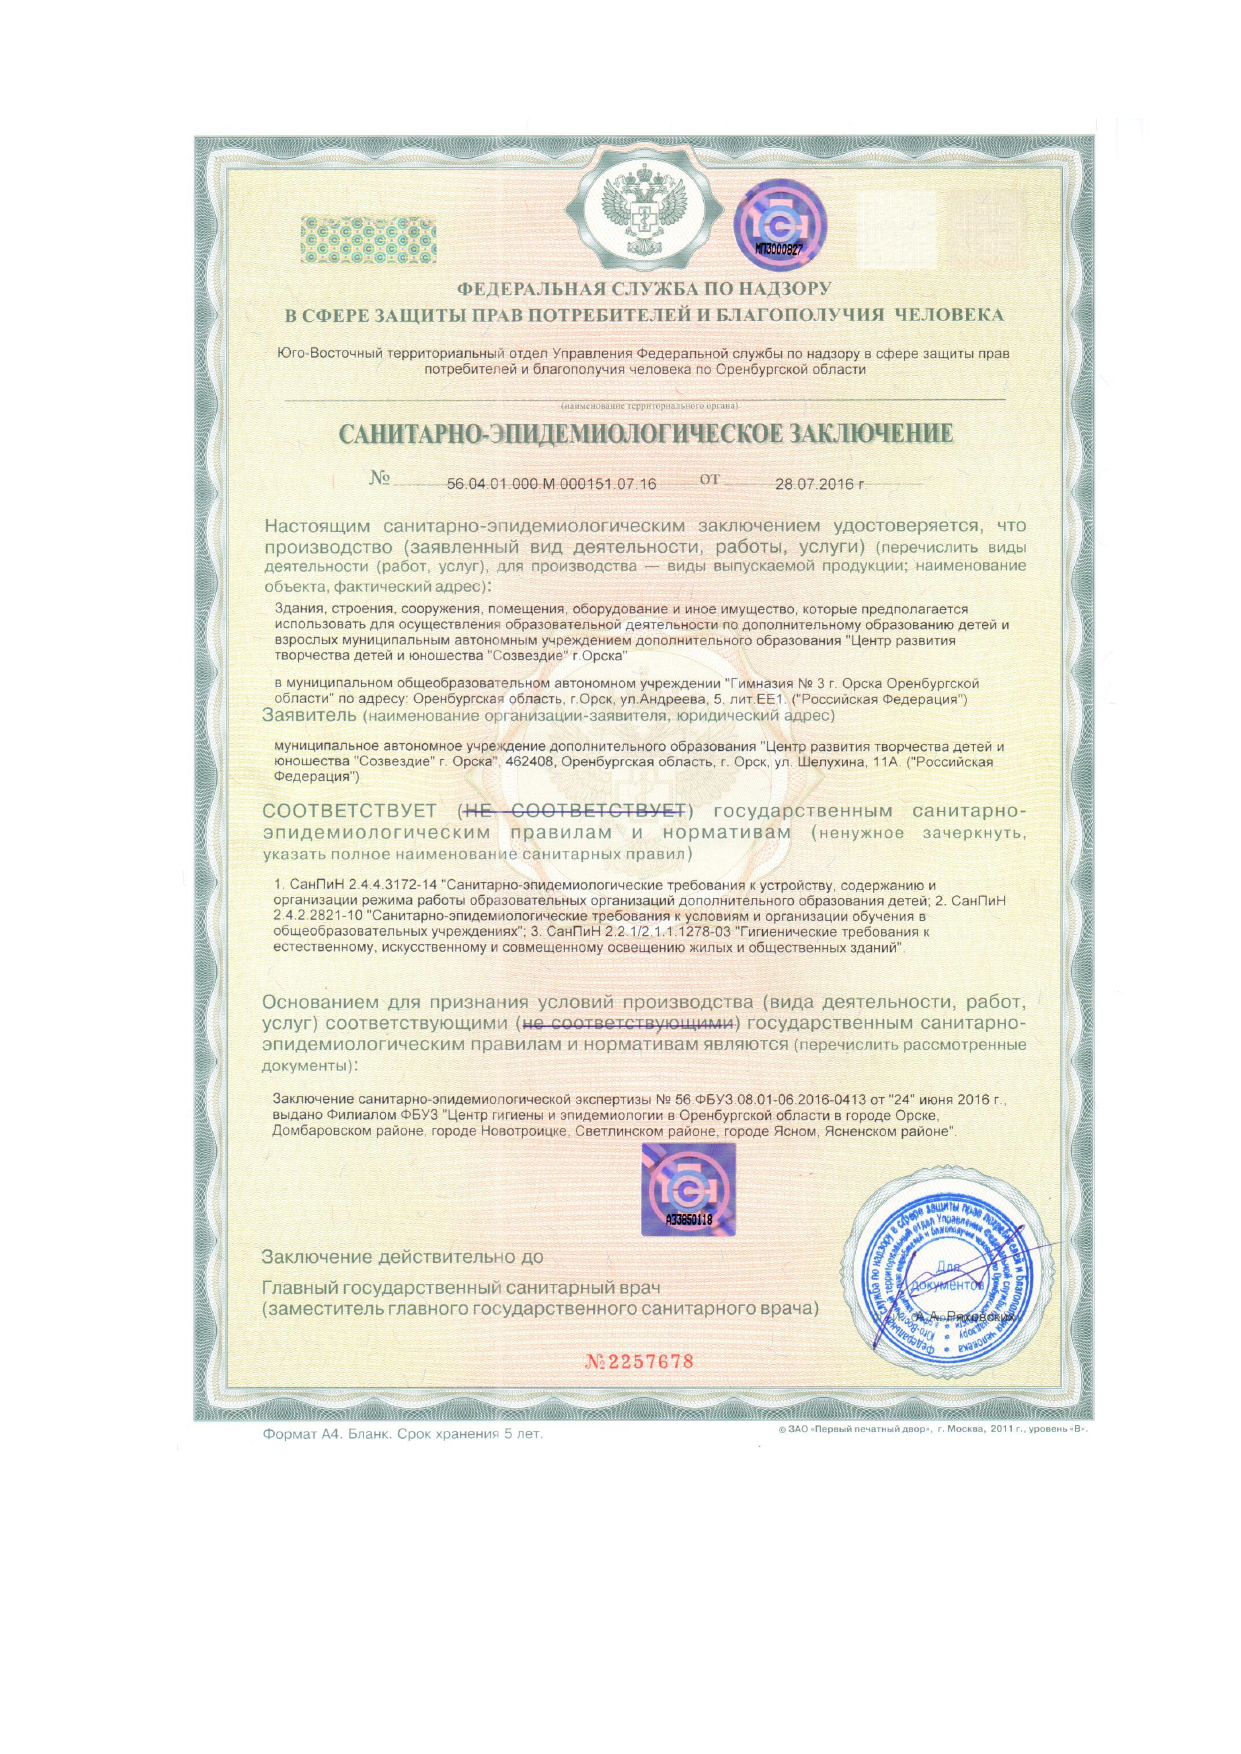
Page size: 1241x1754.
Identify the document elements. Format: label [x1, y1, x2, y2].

picture [177, 118, 1152, 1458]
